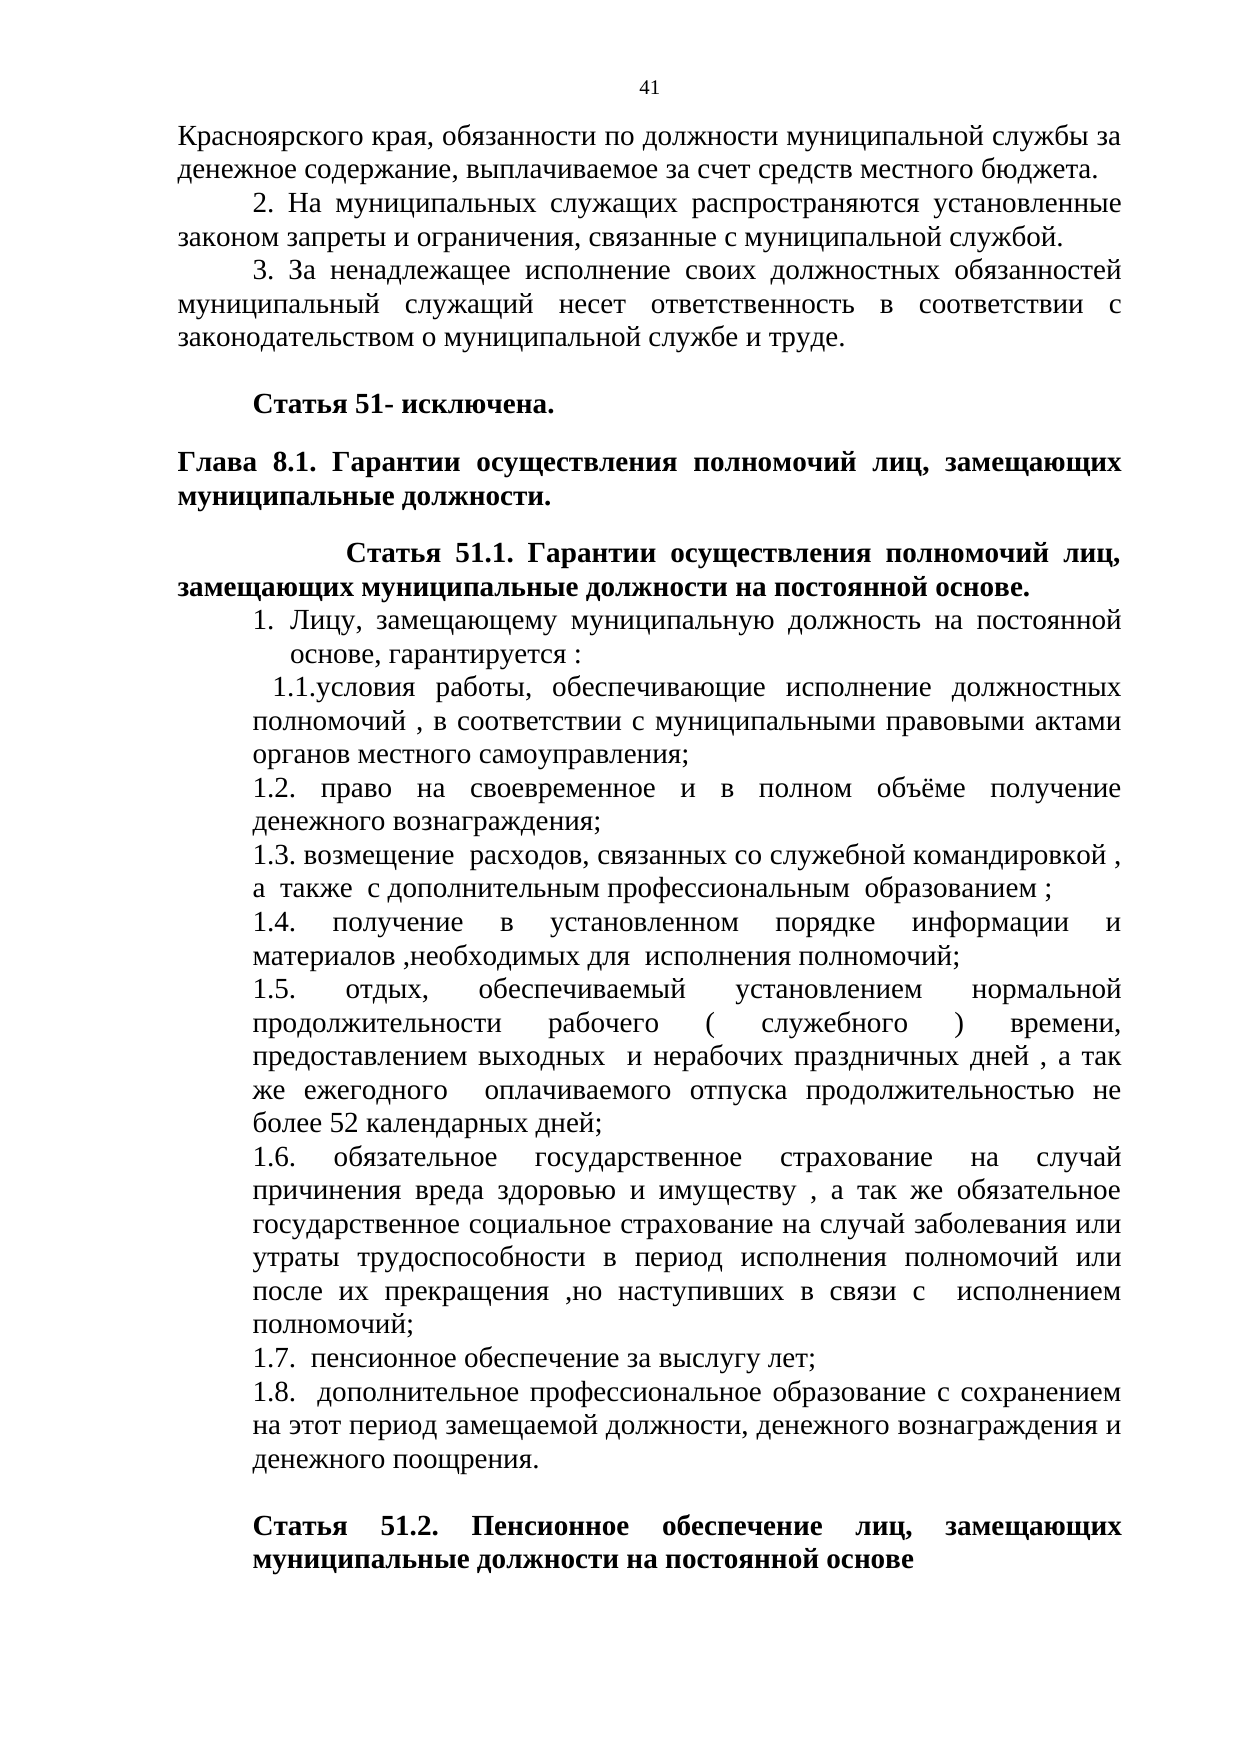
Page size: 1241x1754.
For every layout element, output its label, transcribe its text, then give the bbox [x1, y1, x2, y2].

text 1.3. возмещение расходов, связанных со служебной командировкой , а также с дополнительным профессиональным образованием ; [252, 837, 1122, 904]
text 3. За ненадлежащее исполнение своих должностных обязанностей муниципальный служащий несет ответственность в соответствии с законодательством о муниципальной службе и труде. [177, 252, 1122, 353]
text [177, 118, 1122, 185]
text Статья 51.2. Пенсионное обеспечение лиц, замещающих муниципальные должности на постоянной основе [252, 1508, 1122, 1575]
text 1.1.условия работы, обеспечивающие исполнение должностных полномочий , в соответствии с муниципальными правовыми актами органов местного самоуправления; [252, 669, 1122, 770]
text 1.7. пенсионное обеспечение за выслугу лет; [252, 1340, 1122, 1374]
text 1.4. получение в установленном порядке информации и материалов ,необходимых для исполнения полномочий; [252, 904, 1122, 971]
text Статья 51- исключена. [177, 386, 1122, 420]
text 1.2. право на своевременное и в полном объёме получение денежного вознаграждения; [252, 770, 1122, 837]
text Глава 8.1. Гарантии осуществления полномочий лиц, замещающих муниципальные должности. [177, 444, 1122, 511]
text 1.5. отдых, обеспечиваемый установлением нормальной продолжительности рабочего ( служебного ) времени, предоставлением выходных и нерабочих праздничных дней , а так же ежегодного оплачиваемого отпуска продолжительностью не более 52 календарных дней; [252, 971, 1122, 1139]
text Статья 51.1. Гарантии осуществления полномочий лиц, замещающих муниципальные должности на постоянной основе. [177, 535, 1122, 602]
list Лицу, замещающему муниципальную должность на постоянной основе, гарантируется : [252, 602, 1122, 669]
text 1.6. обязательное государственное страхование на случай причинения вреда здоровью и имуществу , а так же обязательное государственное социальное страхование на случай заболевания или утраты трудоспособности в период исполнения полномочий или после их прекращения ,но наступивших в связи с исполнением полномочий; [252, 1139, 1122, 1340]
text 1.8. дополнительное профессиональное образование с сохранением на этот период замещаемой должности, денежного вознаграждения и денежного поощрения. [252, 1374, 1122, 1474]
text 2. На муниципальных служащих распространяются установленные законом запреты и ограничения, связанные с муниципальной службой. [177, 185, 1122, 252]
